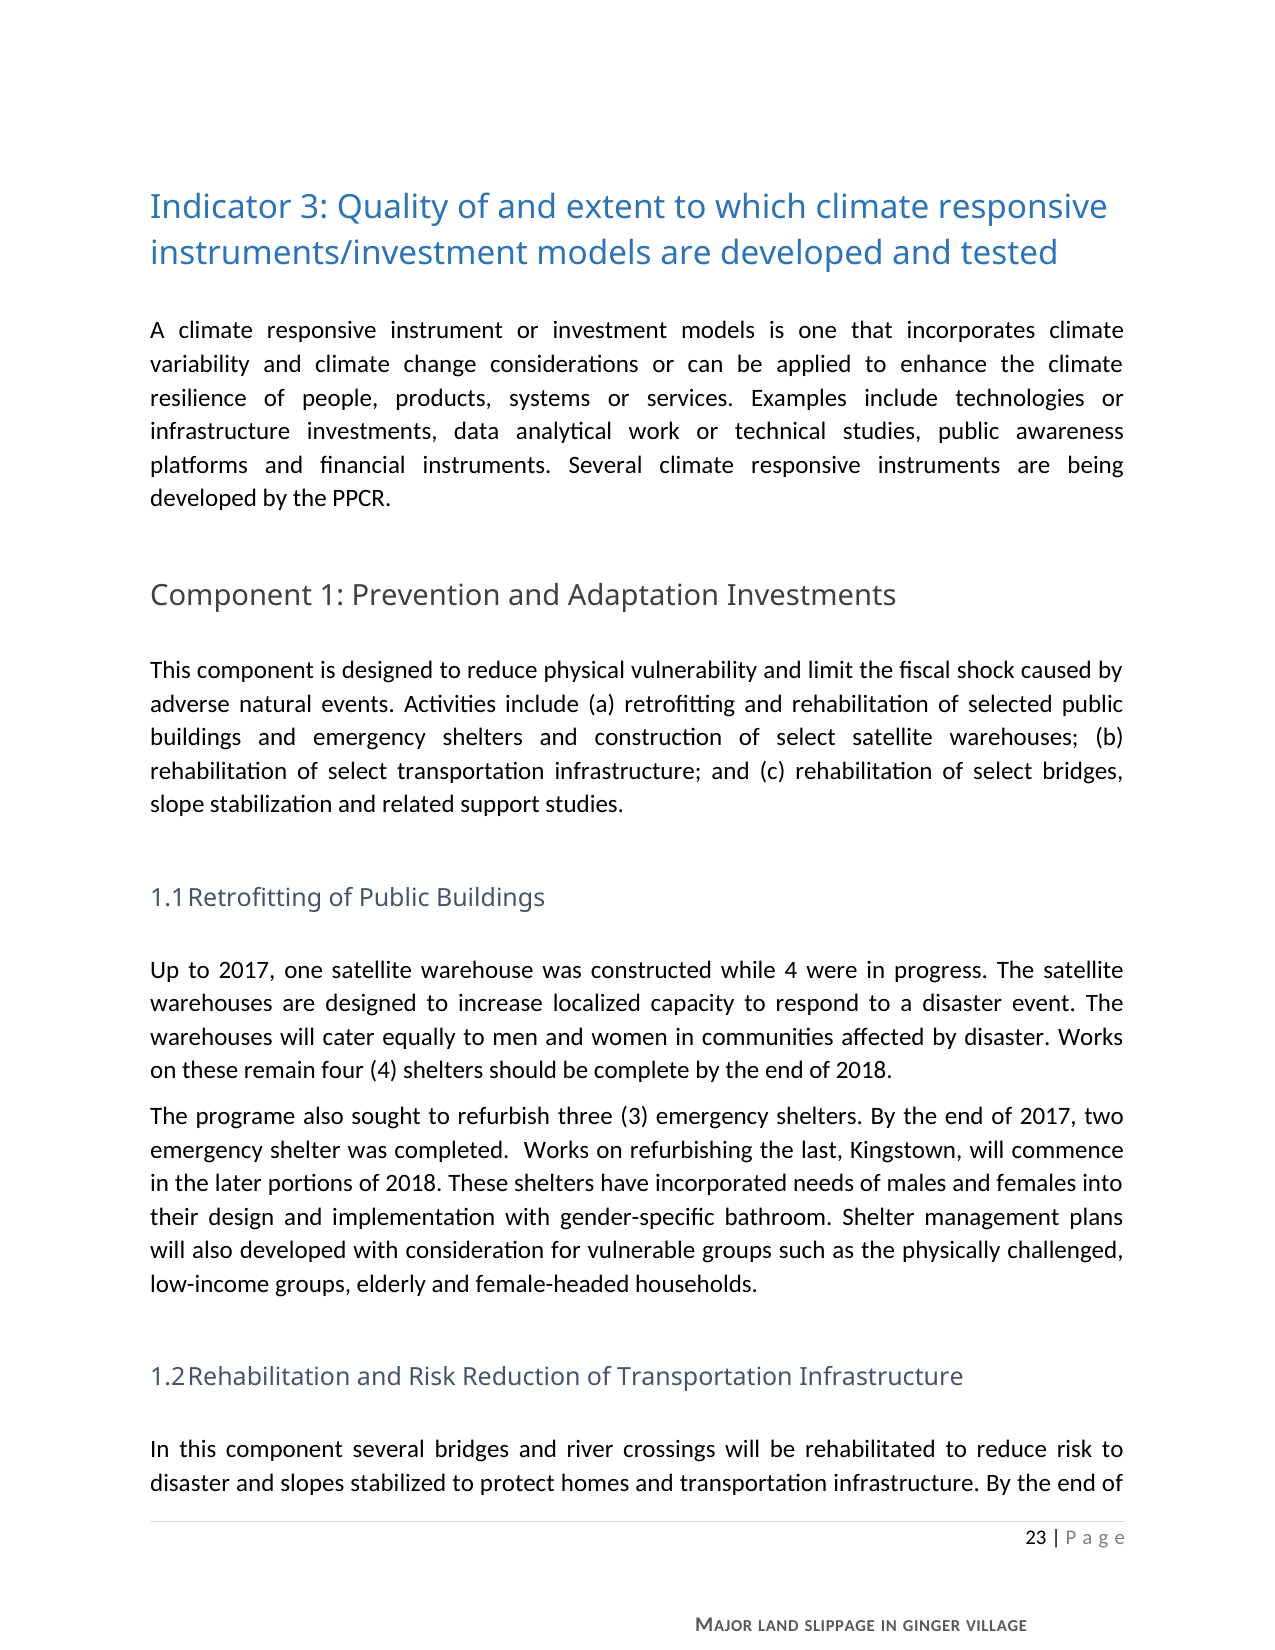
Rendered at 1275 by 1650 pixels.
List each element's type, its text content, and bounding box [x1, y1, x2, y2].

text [150, 1433, 1125, 1497]
text A climate responsive instrument or investment models is one that incorporates climate variability and climate change considerations or can be applied to enhance the climate resilience of people, products, systems or services. Examples include technologies or infrastructure investments, data analytical work or technical studies, public awareness platforms and financial instruments. Several climate responsive instruments are being developed by the PPCR. [150, 314, 1125, 513]
subtitle Component 1: Prevention and Adaptation Investments [150, 574, 1125, 614]
text The programe also sought to refurbish three (3) emergency shelters. By the end of 2017, two emergency shelter was completed. Works on refurbishing the last, Kingstown, will commence in the later portions of 2018. These shelters have incorporated needs of males and females into their design and implementation with gender-specific bathroom. Shelter management plans will also developed with consideration for vulnerable groups such as the physically challenged, low-income groups, elderly and female-headed households. [150, 1101, 1125, 1299]
subtitle Rehabilitation and Risk Reduction of Transportation Infrastructure [150, 1359, 1125, 1393]
text Up to 2017, one satellite warehouse was constructed while 4 were in progress. The satellite warehouses are designed to increase localized capacity to respond to a disaster event. The warehouses will cater equally to men and women in communities affected by disaster. Works on these remain four (4) shelters should be complete by the end of 2018. [150, 954, 1125, 1085]
subtitle Retrofitting of Public Buildings [150, 879, 1125, 913]
subtitle Indicator 3: Quality of and extent to which climate responsive instruments/investment models are developed and tested [150, 183, 1125, 274]
text This component is designed to reduce physical vulnerability and limit the fiscal shock caused by adverse natural events. Activities include (a) retrofitting and rehabilitation of selected public buildings and emergency shelters and construction of select satellite warehouses; (b) rehabilitation of select transportation infrastructure; and (c) rehabilitation of select bridges, slope stabilization and related support studies. [150, 654, 1125, 819]
